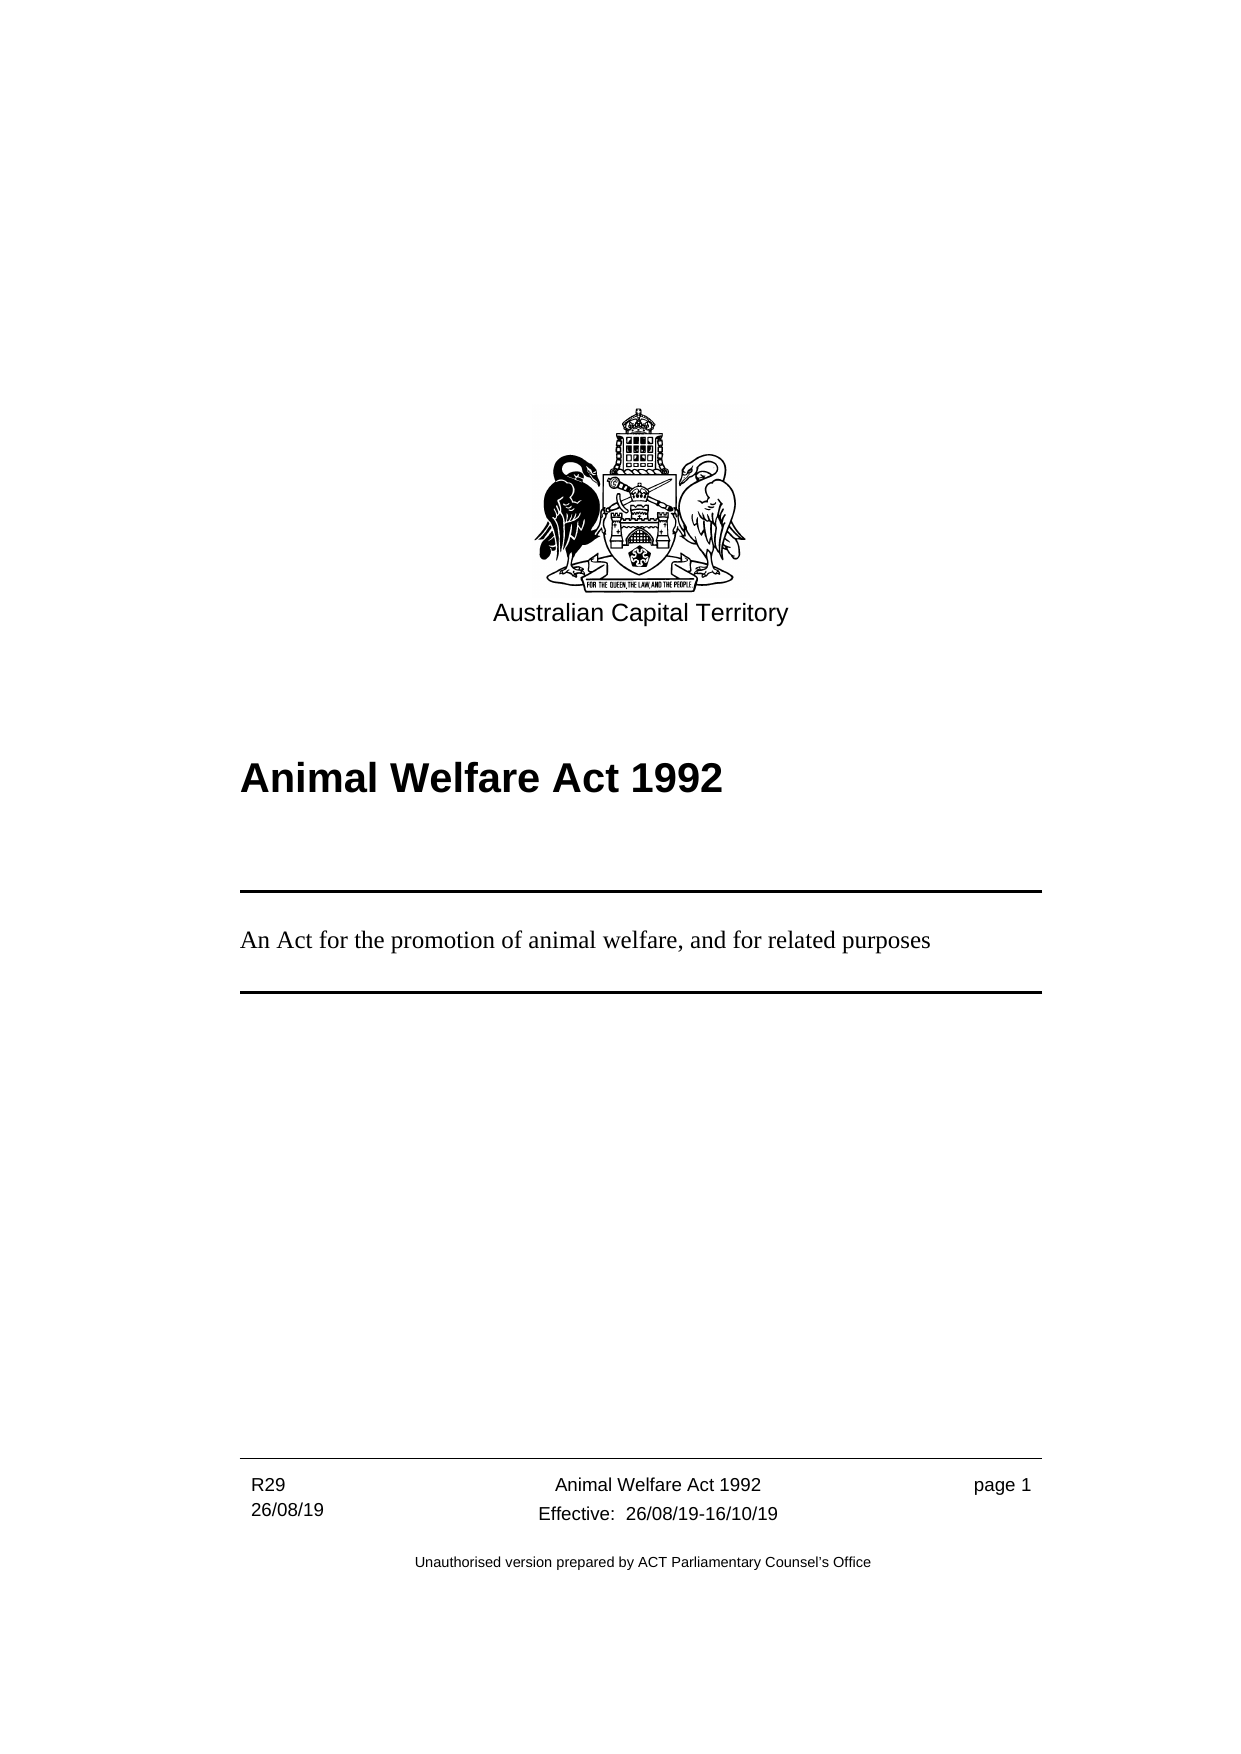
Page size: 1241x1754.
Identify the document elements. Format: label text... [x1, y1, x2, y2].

text Animal Welfare Act 1992 [239, 754, 1042, 802]
text Australian Capital Territory [239, 598, 1042, 627]
picture [531, 404, 751, 598]
title An Act for the promotion of animal welfare, and for related purposes [239, 925, 1042, 953]
